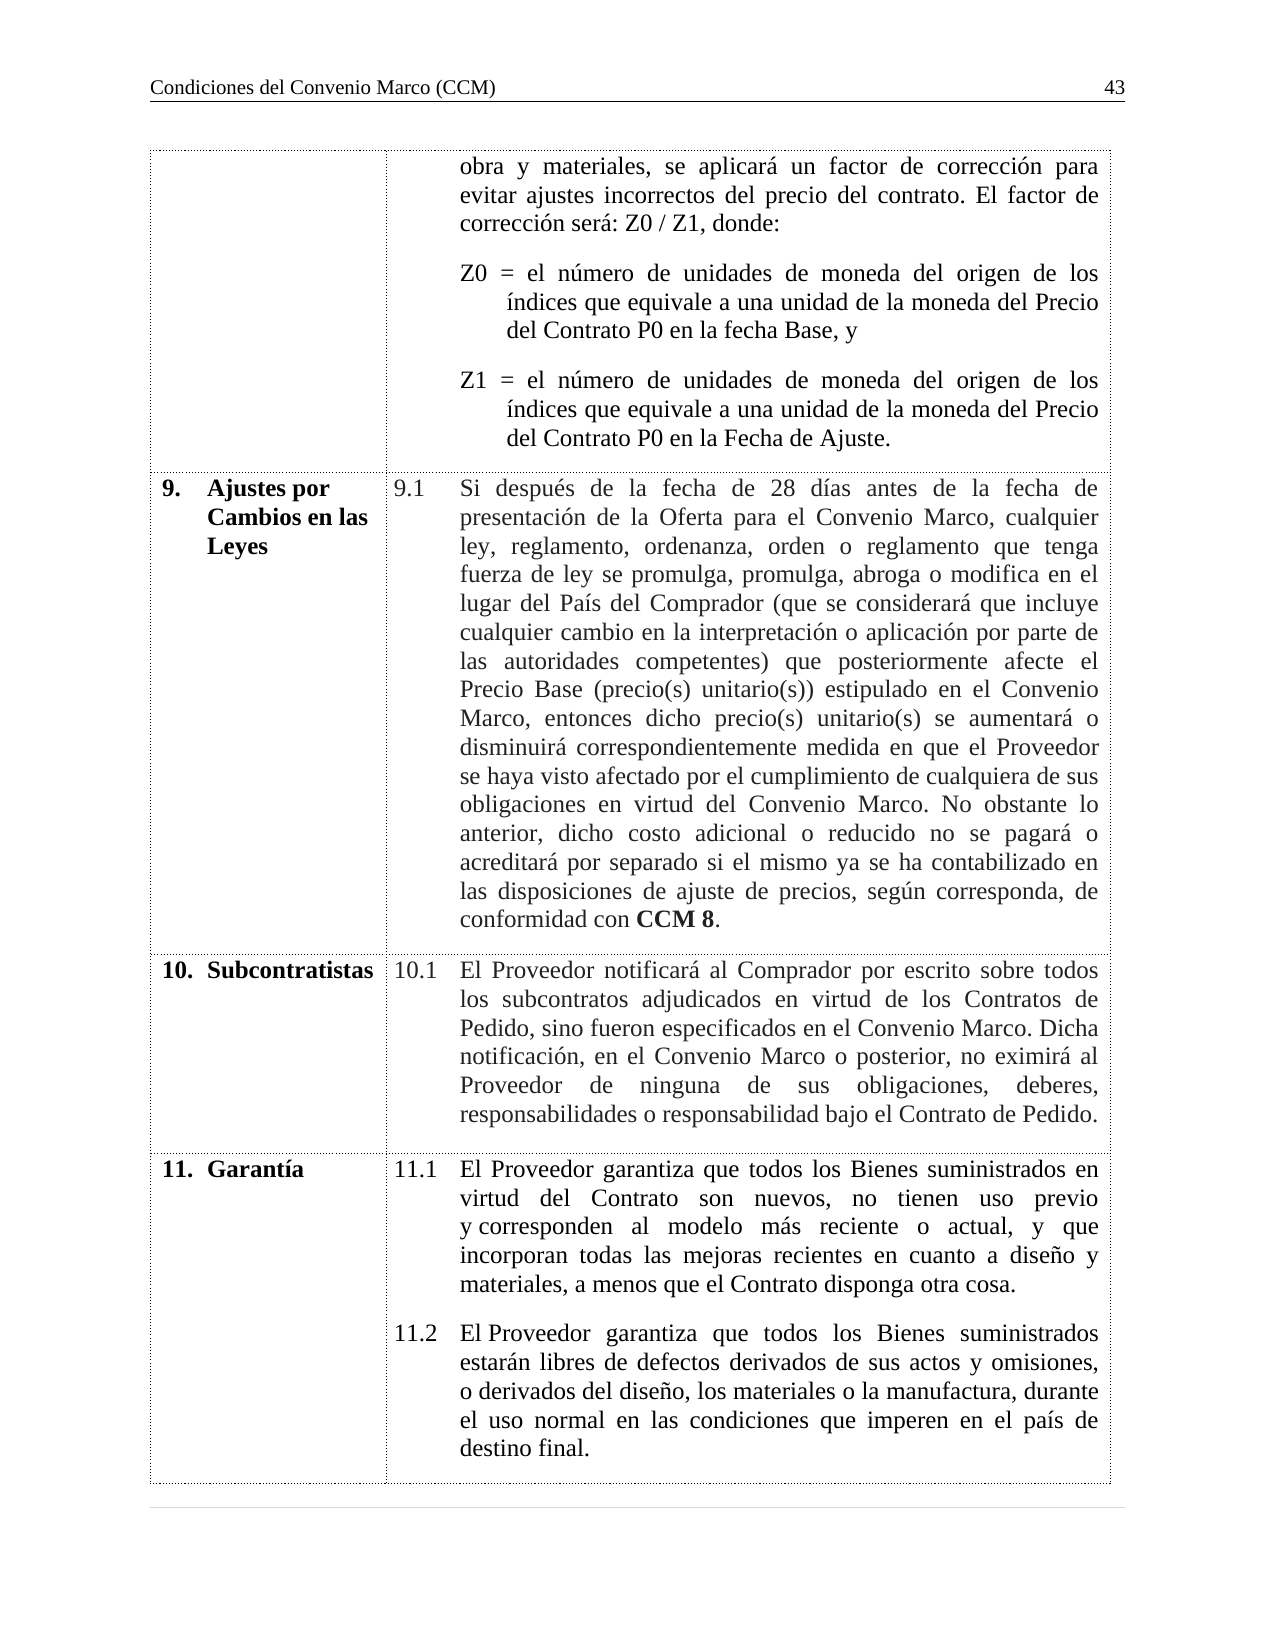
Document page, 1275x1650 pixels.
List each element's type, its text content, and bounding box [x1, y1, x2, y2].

table_cell Si después de la fecha de 28 días antes de la fecha de presentación de la Oferta para el Convenio Marco, cualquier ley, reglamento, ordenanza, orden o reglamento que tenga fuerza de ley se promulga, promulga, abroga o modifica en el lugar del País del Comprador (que se considerará que incluye cualquier cambio en la interpretación o aplicación por parte de las autoridades competentes) que posteriormente afecte el Precio Base (precio(s) unitario(s)) estipulado en el Convenio Marco, entonces dicho precio(s) unitario(s) se aumentará o disminuirá correspondientemente medida en que el Proveedor se haya visto afectado por el cumplimiento de cualquiera de sus obligaciones en virtud del Convenio Marco. No obstante lo anterior, dicho costo adicional o reducido no se pagará o acreditará por separado si el mismo ya se ha contabilizado en las disposiciones de ajuste de precios, según corresponda, de conformidad con CCM 8. [387, 472, 1111, 954]
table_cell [387, 150, 1111, 472]
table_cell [151, 150, 387, 472]
table_cell Subcontratistas [151, 954, 387, 1153]
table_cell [387, 1153, 1111, 1483]
table_cell Garantía [151, 1153, 387, 1483]
table_cell El Proveedor notificará al Comprador por escrito sobre todos los subcontratos adjudicados en virtud de los Contratos de Pedido, sino fueron especificados en el Convenio Marco. Dicha notificación, en el Convenio Marco o posterior, no eximirá al Proveedor de ninguna de sus obligaciones, deberes, responsabilidades o responsabilidad bajo el Contrato de Pedido. [387, 954, 1111, 1153]
table_cell Ajustes por Cambios en las Leyes [151, 472, 387, 954]
